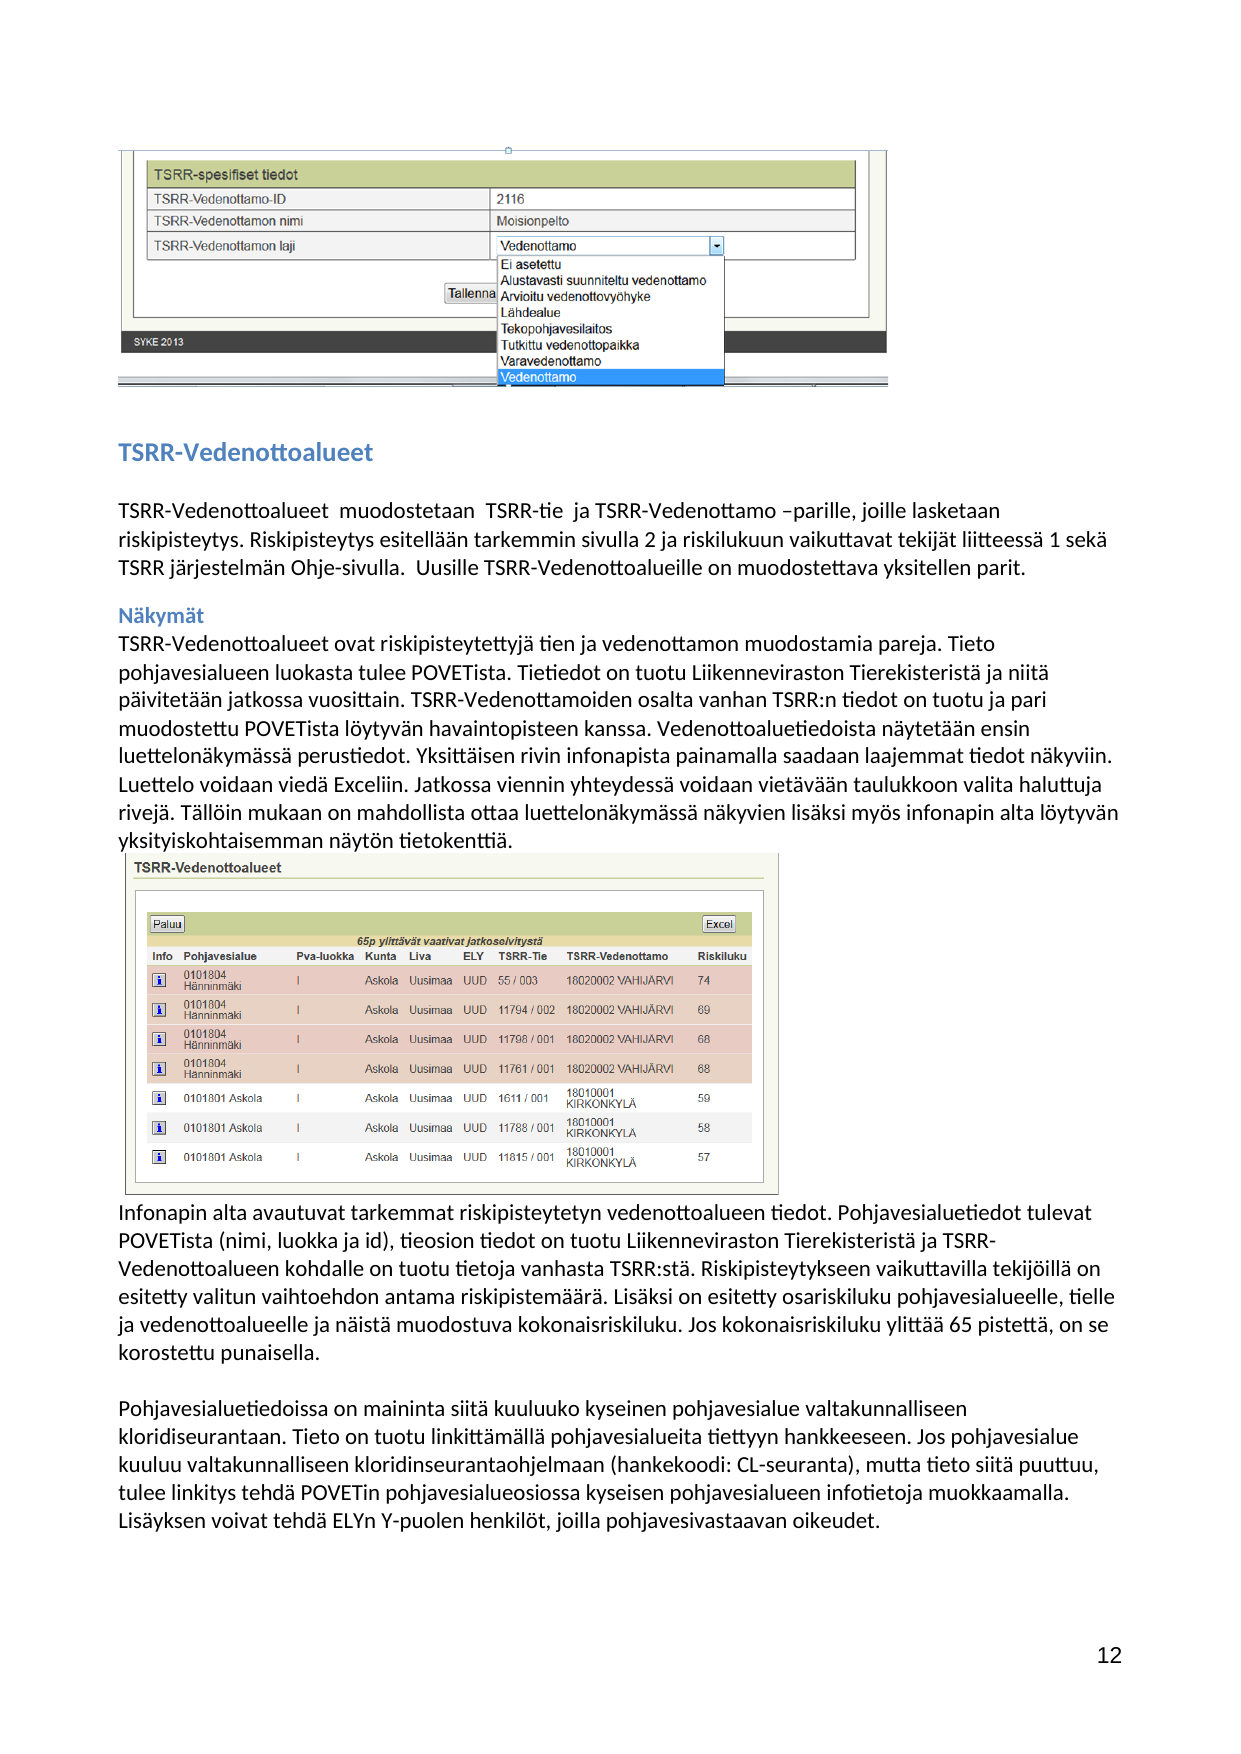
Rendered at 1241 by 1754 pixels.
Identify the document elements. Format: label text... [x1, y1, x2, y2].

picture [118, 853, 781, 1198]
text TSRR-Vedenottoalueet ovat riskipisteytettyjä tien ja vedenottamon muodostamia pareja. Tieto pohjavesialueen luokasta tulee POVETista. Tietiedot on tuotu Liikenneviraston Tierekisteristä ja niitä päivitetään jatkossa vuosittain. TSRR-Vedenottamoiden osalta vanhan TSRR:n tiedot on tuotu ja pari muodostettu POVETista löytyvän havaintopisteen kanssa. Vedenottoaluetiedoista näytetään ensin luettelonäkymässä perustiedot. Yksittäisen rivin infonapista painamalla saadaan laajemmat tiedot näkyviin. Luettelo voidaan viedä Exceliin. Jatkossa viennin yhteydessä voidaan vietävään taulukkoon valita haluttuja rivejä. Tällöin mukaan on mahdollista ottaa luettelonäkymässä näkyvien lisäksi myös infonapin alta löytyvän yksityiskohtaisemman näytön tietokenttiä. [118, 629, 1122, 854]
subtitle TSRR-Vedenottoalueet [118, 436, 1122, 469]
text TSRR-Vedenottoalueet muodostetaan TSRR-tie ja TSRR-Vedenottamo –parille, joille lasketaan riskipisteytys. Riskipisteytys esitellään tarkemmin sivulla 2 ja riskilukuun vaikuttavat tekijät liitteessä 1 sekä TSRR järjestelmän Ohje-sivulla. Uusille TSRR-Vedenottoalueille on muodostettava yksitellen parit. [118, 497, 1122, 581]
subtitle Näkymät [118, 602, 1122, 629]
text Pohjavesialuetiedoissa on maininta siitä kuuluuko kyseinen pohjavesialue valtakunnalliseen kloridiseurantaan. Tieto on tuotu linkittämällä pohjavesialueita tiettyyn hankkeeseen. Jos pohjavesialue kuuluu valtakunnalliseen kloridinseurantaohjelmaan (hankekoodi: CL-seuranta), mutta tieto siitä puuttuu, tulee linkitys tehdä POVETin pohjavesialueosiossa kyseisen pohjavesialueen infotietoja muokkaamalla. Lisäyksen voivat tehdä ELYn Y-puolen henkilöt, joilla pohjavesivastaavan oikeudet. [118, 1394, 1122, 1534]
picture [118, 147, 889, 387]
text Infonapin alta avautuvat tarkemmat riskipisteytetyn vedenottoalueen tiedot. Pohjavesialuetiedot tulevat POVETista (nimi, luokka ja id), tieosion tiedot on tuotu Liikenneviraston Tierekisteristä ja TSRR-Vedenottoalueen kohdalle on tuotu tietoja vanhasta TSRR:stä. Riskipisteytykseen vaikuttavilla tekijöillä on esitetty valitun vaihtoehdon antama riskipistemäärä. Lisäksi on esitetty osariskiluku pohjavesialueelle, tielle ja vedenottoalueelle ja näistä muodostuva kokonaisriskiluku. Jos kokonaisriskiluku ylittää 65 pistettä, on se korostettu punaisella. [118, 1198, 1122, 1366]
